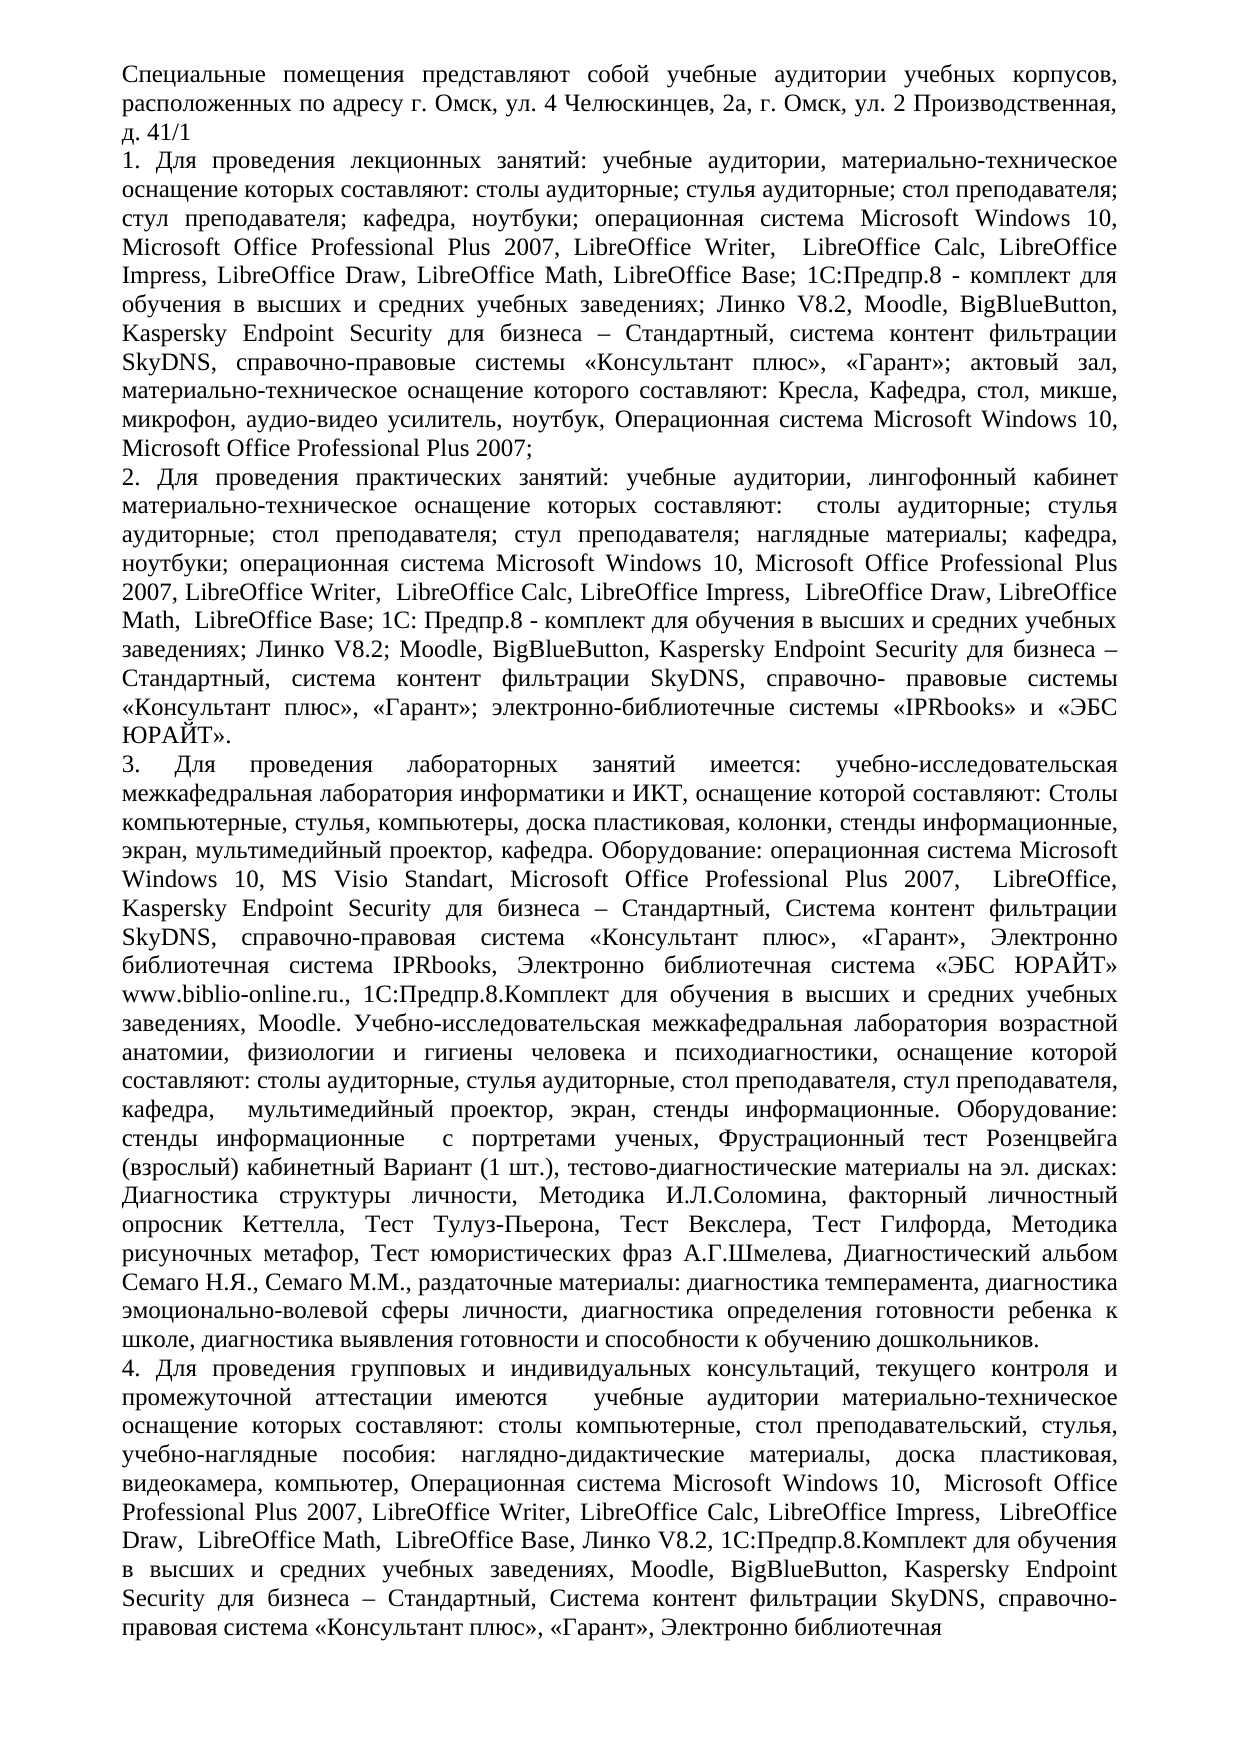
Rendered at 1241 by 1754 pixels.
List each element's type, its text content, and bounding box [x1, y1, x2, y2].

table_header Специальные помещения представляют собой учебные аудитории учебных корпусов, расположенных по адресу г. Омск, ул. 4 Челюскинцев, 2а, г. Омск, ул. 2 Производственная, д. 41/1 1. Для проведения лекционных занятий: учебные аудитории, материально-техническое оснащение которых составляют: столы аудиторные; стулья аудиторные; стол преподавателя; стул преподавателя; кафедра, ноутбуки; операционная система Microsoft Windows 10, Microsoft Office Professional Plus 2007, LibreOffice Writer, LibreOffice Calc, LibreOffice Impress, LibreOffice Draw, LibreOffice Math, LibreOffice Base; 1С:Предпр.8 - комплект для обучения в высших и средних учебных заведениях; Линко V8.2, Moodle, BigBlueButton, Kaspersky Endpoint Security для бизнеса – Стандартный, система контент фильтрации SkyDNS, справочно-правовые системы «Консультант плюс», «Гарант»; актовый зал, материально-техническое оснащение которого составляют: Кресла, Кафедра, стол, микше, микрофон, аудио-видео усилитель, ноутбук, Операционная система Microsoft Windows 10, Microsoft Office Professional Plus 2007; 2. Для проведения практических занятий: учебные аудитории, лингофонный кабинет материально-техническое оснащение которых составляют: столы аудиторные; стулья аудиторные; стол преподавателя; стул преподавателя; наглядные материалы; кафедра, ноутбуки; операционная система Microsoft Windows 10, Microsoft Office Professional Plus 2007, LibreOffice Writer, LibreOffice Calc, LibreOffice Impress, LibreOffice Draw, LibreOffice Math, LibreOffice Base; 1С: Предпр.8 - комплект для обучения в высших и средних учебных заведениях; Линко V8.2; Moodle, BigBlueButton, Kaspersky Endpoint Security для бизнеса – Стандартный, система контент фильтрации SkyDNS, справочно- правовые системы «Консультант плюс», «Гарант»; электронно-библиотечные системы «IPRbooks» и «ЭБС ЮРАЙТ». 3. Для проведения лабораторных занятий имеется: учебно-исследовательская межкафедральная лаборатория информатики и ИКТ, оснащение которой составляют: Столы компьютерные, стулья, компьютеры, доска пластиковая, колонки, стенды информационные, экран, мультимедийный проектор, кафедра. Оборудование: операционная система Microsoft Windows 10, MS Visio Standart, Microsoft Office Professional Plus 2007, LibreOffice, Kaspersky Endpoint Security для бизнеса – Стандартный, Система контент фильтрации SkyDNS, справочно-правовая система «Консультант плюс», «Гарант», Электронно библиотечная система IPRbooks, Электронно библиотечная система «ЭБС ЮРАЙТ» www.biblio-online.ru., 1С:Предпр.8.Комплект для обучения в высших и средних учебных заведениях, Moodle. Учебно-исследовательская межкафедральная лаборатория возрастной анатомии, физиологии и гигиены человека и психодиагностики, оснащение которой составляют: столы аудиторные, стулья аудиторные, стол преподавателя, стул преподавателя, кафедра, мультимедийный проектор, экран, стенды информационные. Оборудование: стенды информационные с портретами ученых, Фрустрационный тест Розенцвейга (взрослый) кабинетный Вариант (1 шт.), тестово-диагностические материалы на эл. дисках: Диагностика структуры личности, Методика И.Л.Соломина, факторный личностный опросник Кеттелла, Тест Тулуз-Пьерона, Тест Векслера, Тест Гилфорда, Методика рисуночных метафор, Тест юмористических фраз А.Г.Шмелева, Диагностический альбом Семаго Н.Я., Семаго М.М., раздаточные материалы: диагностика темперамента, диагностика эмоционально-волевой сферы личности, диагностика определения готовности ребенка к школе, диагностика выявления готовности и способности к обучению дошкольников. 4. Для проведения групповых и индивидуальных консультаций, текущего контроля и промежуточной аттестации имеются учебные аудитории материально-техническое оснащение которых составляют: столы компьютерные, стол преподавательский, стулья, учебно-наглядные пособия: наглядно-дидактические материалы, доска пластиковая, видеокамера, компьютер, Операционная система Microsoft Windows 10, Microsoft Office Professional Plus 2007, LibreOffice Writer, LibreOffice Calc, LibreOffice Impress, LibreOffice Draw, LibreOffice Math, LibreOffice Base, Линко V8.2, 1С:Предпр.8.Комплект для обучения в высших и средних учебных заведениях, Moodle, BigBlueButton, Kaspersky Endpoint Security для бизнеса – Стандартный, Система контент фильтрации SkyDNS, справочно-правовая система «Консультант плюс», «Гарант», Электронно библиотечная [118, 59, 1122, 1662]
